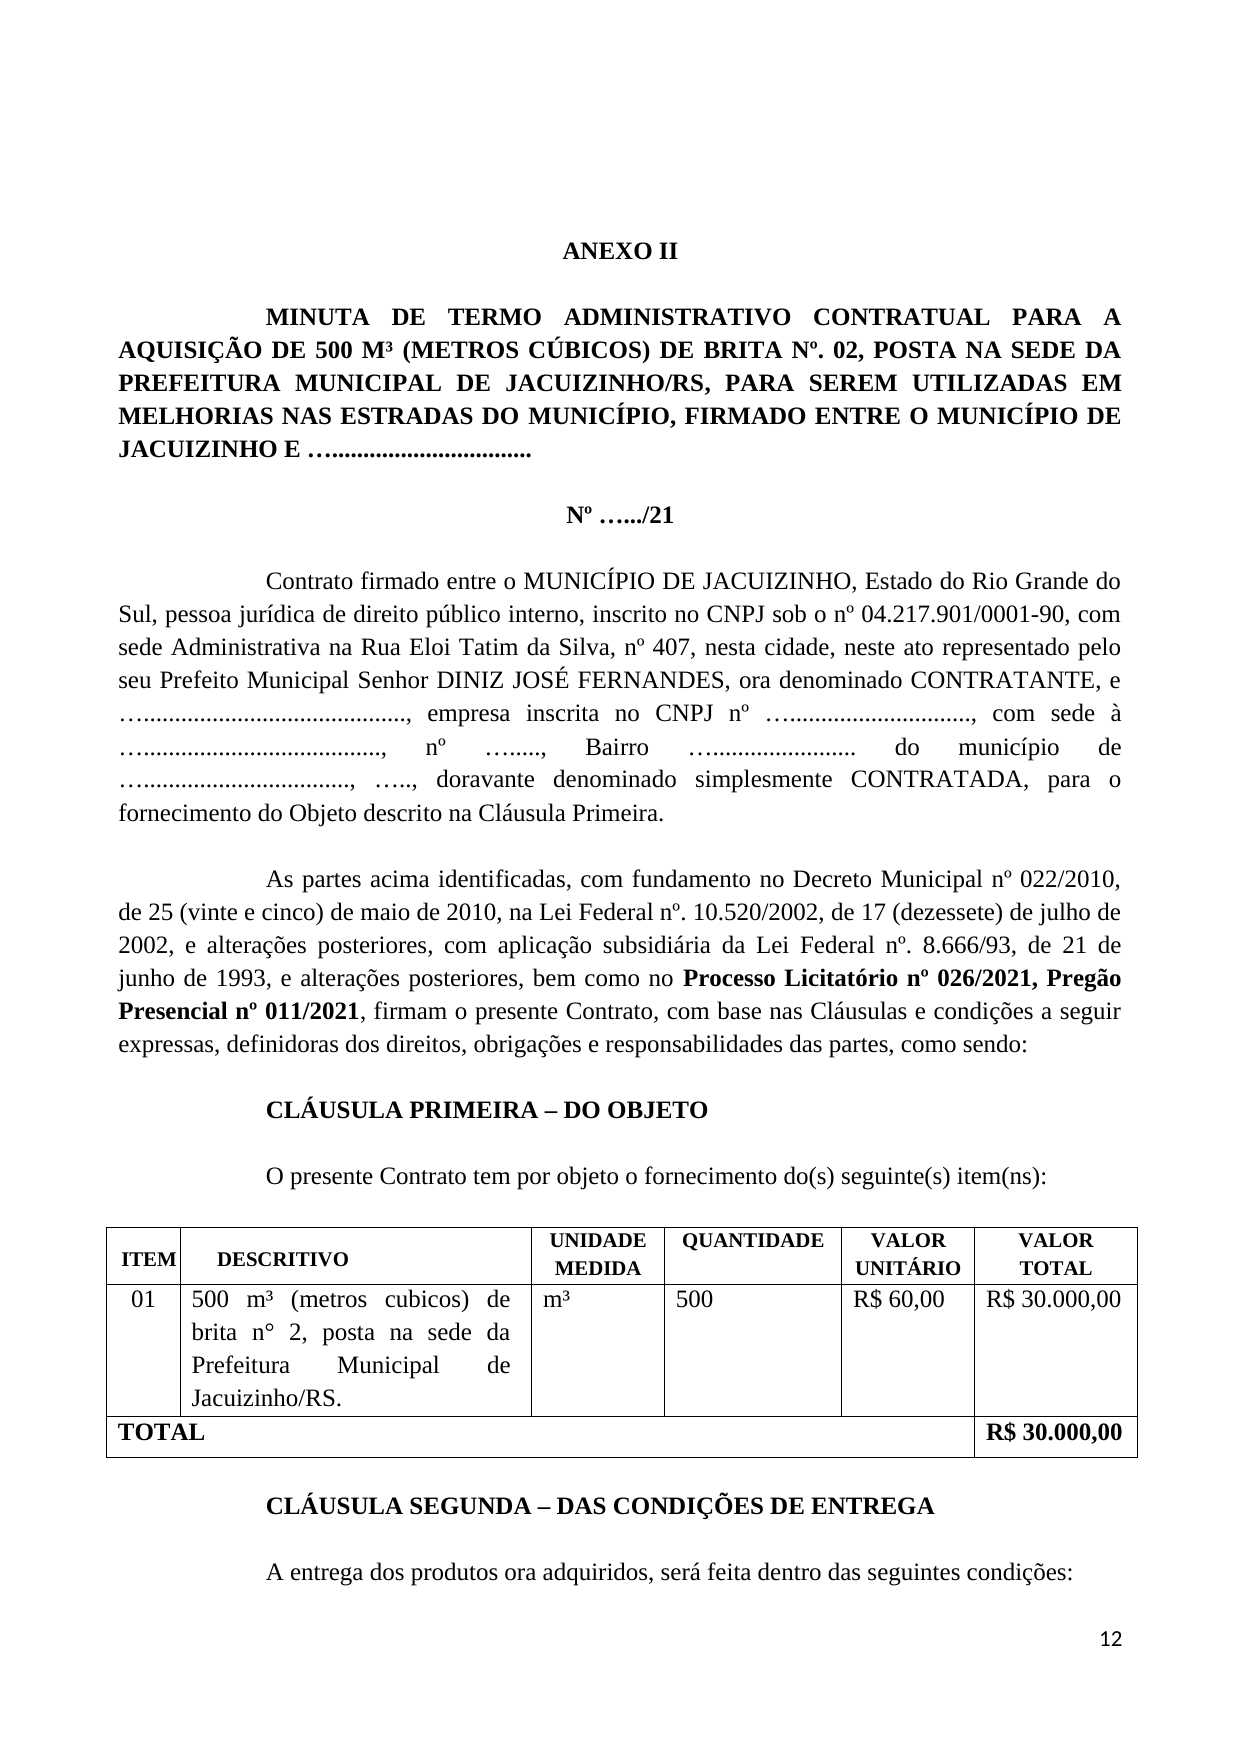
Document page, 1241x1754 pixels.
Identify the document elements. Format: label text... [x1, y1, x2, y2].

text MINUTA DE TERMO ADMINISTRATIVO CONTRATUAL PARA A AQUISIÇÃO DE 500 M³ (METROS CÚBICOS) DE BRITA Nº. 02, POSTA NA SEDE DA PREFEITURA MUNICIPAL DE JACUIZINHO/RS, PARA SEREM UTILIZADAS EM MELHORIAS NAS ESTRADAS DO MUNICÍPIO, FIRMADO ENTRE O MUNICÍPIO DE JACUIZINHO E …................................ [118, 302, 1122, 463]
table_header ITEM [107, 1228, 180, 1283]
table_header QUANTIDADE [665, 1228, 841, 1283]
text Contrato firmado entre o MUNICÍPIO DE JACUIZINHO, Estado do Rio Grande do Sul, pessoa jurídica de direito público interno, inscrito no CNPJ sob o nº 04.217.901/0001-90, com sede Administrativa na Rua Eloi Tatim da Silva, nº 407, nesta cidade, neste ato representado pelo seu Prefeito Municipal Senhor DINIZ JOSÉ FERNANDES, ora denominado CONTRATANTE, e ….........................................., empresa inscrita no CNPJ nº …............................., com sede à …......................................, nº …....., Bairro …....................... do município de …................................., ….., doravante denominado simplesmente CONTRATADA, para o fornecimento do Objeto descrito na Cláusula Primeira. [118, 566, 1122, 826]
table_header VALOR UNITÁRIO [842, 1228, 974, 1283]
table_cell TOTAL [107, 1417, 974, 1457]
table_header UNIDADE MEDIDA [532, 1228, 664, 1283]
table_cell R$ 30.000,00 [975, 1285, 1137, 1416]
text CLÁUSULA SEGUNDA – DAS CONDIÇÕES DE ENTREGA [192, 1491, 1122, 1519]
table_cell R$ 30.000,00 [975, 1417, 1137, 1457]
table_cell m³ [532, 1285, 664, 1416]
table_cell 500 [665, 1285, 841, 1416]
text As partes acima identificadas, com fundamento no Decreto Municipal nº 022/2010, de 25 (vinte e cinco) de maio de 2010, na Lei Federal nº. 10.520/2002, de 17 (dezessete) de julho de 2002, e alterações posteriores, com aplicação subsidiária da Lei Federal nº. 8.666/93, de 21 de junho de 1993, e alterações posteriores, bem como no Processo Licitatório nº 026/2021, Pregão Presencial nº 011/2021, firmam o presente Contrato, com base nas Cláusulas e condições a seguir expressas, definidoras dos direitos, obrigações e responsabilidades das partes, como sendo: [118, 864, 1122, 1057]
table_cell R$ 60,00 [842, 1285, 974, 1416]
table_header DESCRITIVO [181, 1228, 531, 1283]
table_header VALOR TOTAL [975, 1228, 1137, 1283]
text ANEXO II [118, 236, 1122, 265]
text CLÁUSULA PRIMEIRA – DO OBJETO [192, 1095, 1122, 1123]
text A entrega dos produtos ora adquiridos, será feita dentro das seguintes condições: [192, 1557, 1122, 1586]
table_cell 01 [107, 1285, 180, 1416]
text O presente Contrato tem por objeto o fornecimento do(s) seguinte(s) item(ns): [192, 1161, 1122, 1189]
table_cell 500 m³ (metros cubicos) de brita n° 2, posta na sede da Prefeitura Municipal de Jacuizinho/RS. [181, 1285, 531, 1416]
text Nº ….../21 [118, 500, 1122, 529]
